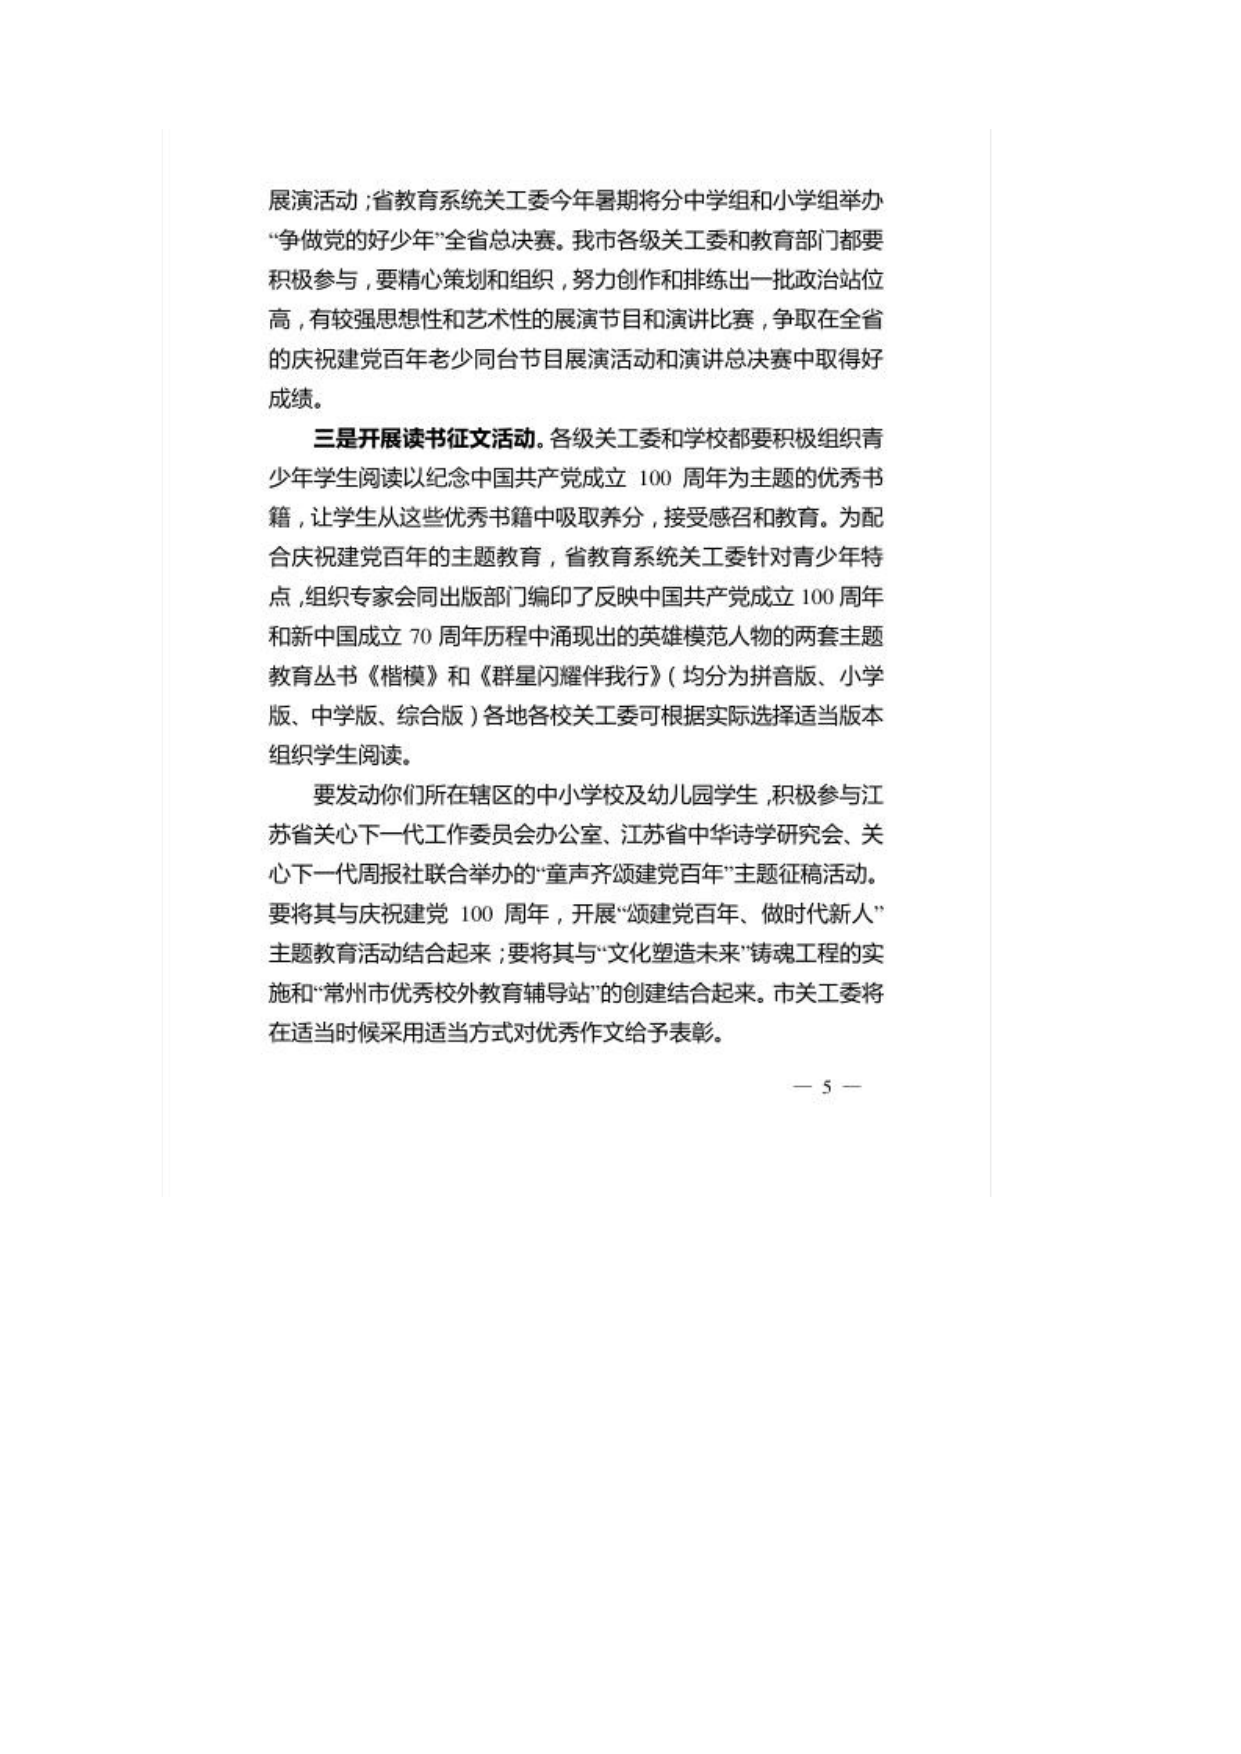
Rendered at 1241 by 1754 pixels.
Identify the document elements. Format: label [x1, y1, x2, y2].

picture [161, 129, 992, 1197]
